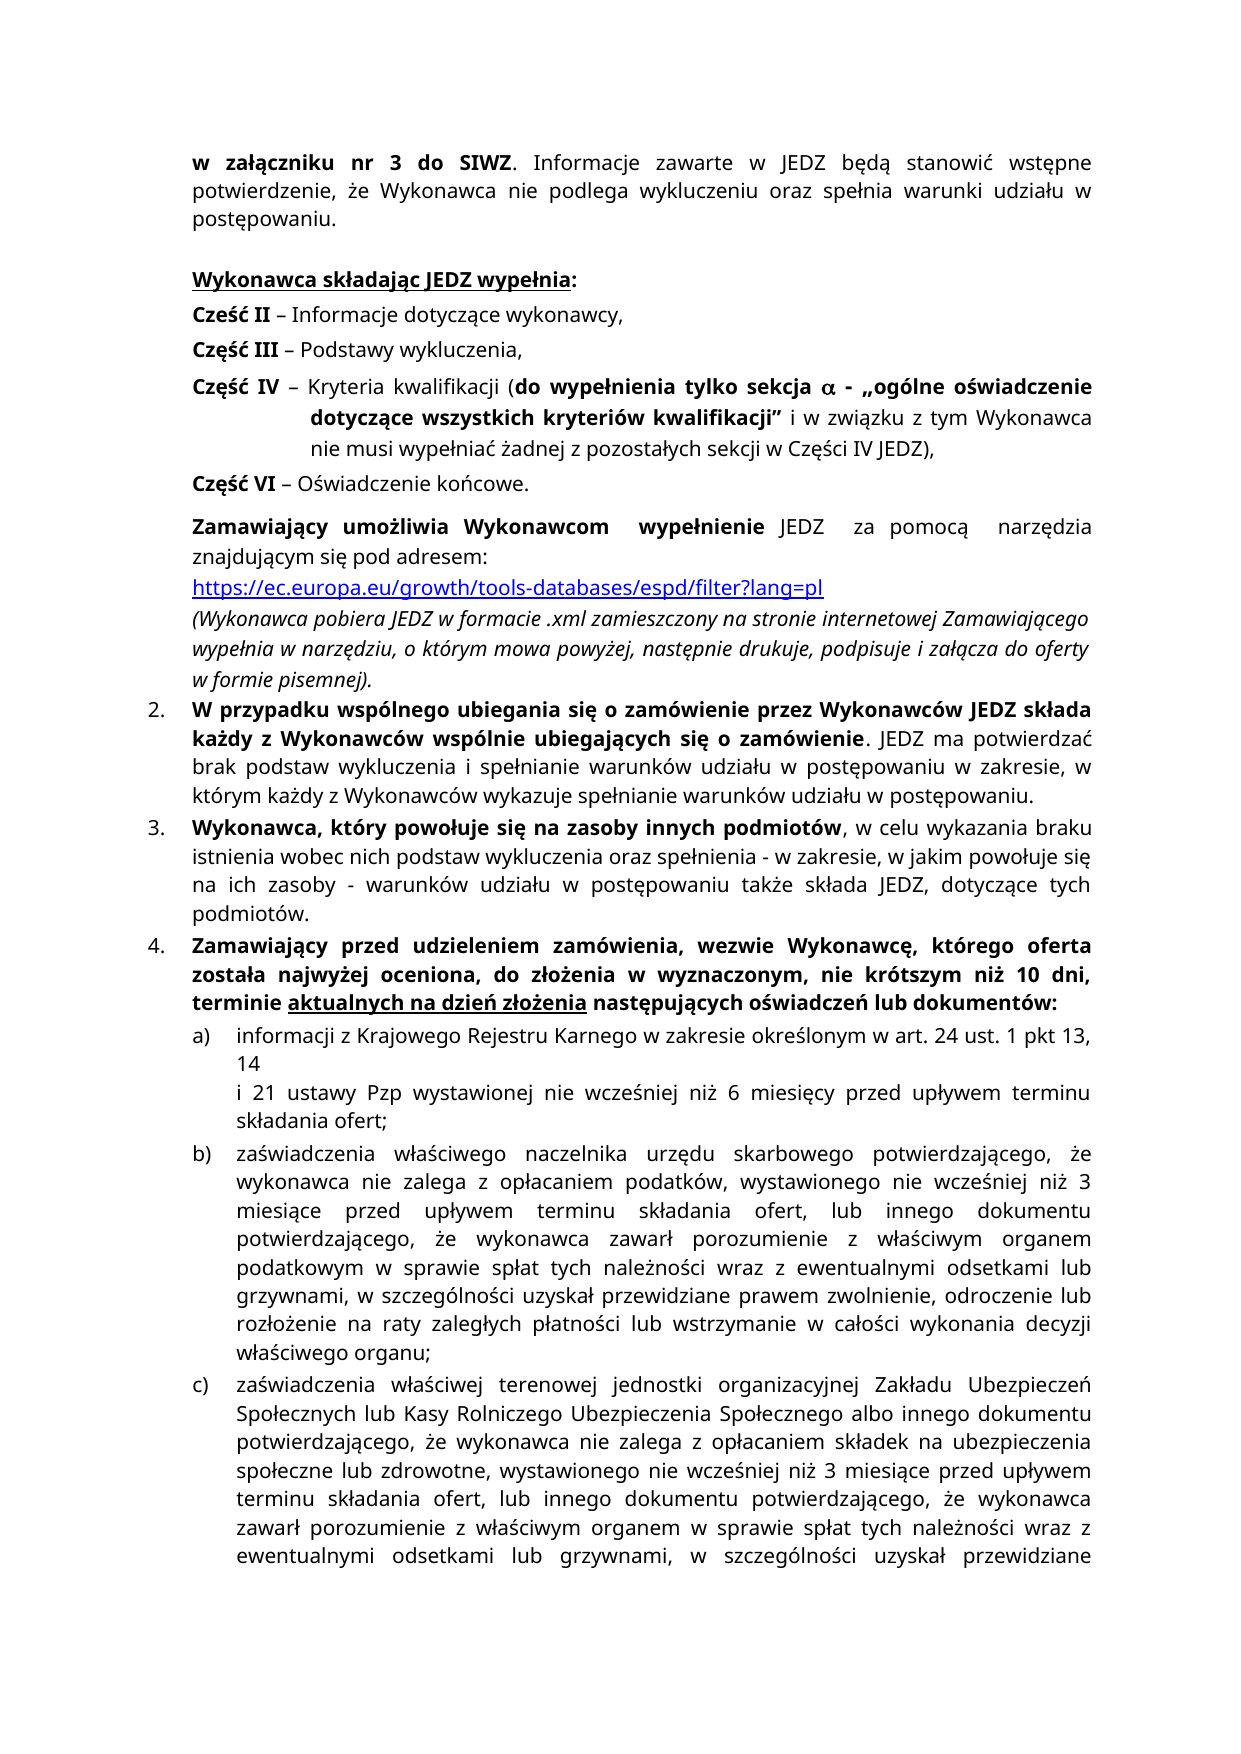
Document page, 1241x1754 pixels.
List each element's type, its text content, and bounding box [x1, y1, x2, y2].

list W przypadku wspólnego ubiegania się o zamówienie przez Wykonawców JEDZ składa każdy z Wykonawców wspólnie ubiegających się o zamówienie. JEDZ ma potwierdzać brak podstaw wykluczenia i spełnianie warunków udziału w postępowaniu w zakresie, w którym każdy z Wykonawców wykazuje spełnianie warunków udziału w postępowaniu. [148, 696, 1093, 809]
list Zamawiający przed udzieleniem zamówienia, wezwie Wykonawcę, którego oferta została najwyżej oceniona, do złożenia w wyznaczonym, nie krótszym niż 10 dni, terminie aktualnych na dzień złożenia następujących oświadczeń lub dokumentów: [148, 931, 1093, 1017]
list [147, 148, 1093, 233]
text (Wykonawca pobiera JEDZ w formacie .xml zamieszczony na stronie internetowej Zamawiającego wypełnia w narzędziu, o którym mowa powyżej, następnie drukuje, podpisuje i załącza do oferty w formie pisemnej). [192, 604, 1093, 693]
text Zamawiający umożliwia Wykonawcom wypełnienie JEDZ za pomocą narzędzia znajdującym się pod adresem: [192, 512, 1093, 571]
text Wykonawca składając JEDZ wypełnia: [192, 266, 1093, 294]
list zaświadczenia właściwego naczelnika urzędu skarbowego potwierdzającego, że wykonawca nie zalega z opłacaniem podatków, wystawionego nie wcześniej niż 3 miesiące przed upływem terminu składania ofert, lub innego dokumentu potwierdzającego, że wykonawca zawarł porozumienie z właściwym organem podatkowym w sprawie spłat tych należności wraz z ewentualnymi odsetkami lub grzywnami, w szczególności uzyskał przewidziane prawem zwolnienie, odroczenie lub rozłożenie na raty zaległych płatności lub wstrzymanie w całości wykonania decyzji właściwego organu; [192, 1139, 1093, 1366]
text https://ec.europa.eu/growth/tools-databases/espd/filter?lang=pl [192, 573, 1093, 602]
text Część III – Podstawy wykluczenia, [192, 335, 1093, 363]
list informacji z Krajowego Rejestru Karnego w zakresie określonym w art. 24 ust. 1 pkt 13, 14 i 21 ustawy Pzp wystawionej nie wcześniej niż 6 miesięcy przed upływem terminu składania ofert; [192, 1021, 1093, 1135]
text Część IV – Kryteria kwalifikacji (do wypełnienia tylko sekcja - „ogólne oświadczenie dotyczące wszystkich kryteriów kwalifikacji” i w związku z tym Wykonawca nie musi wypełniać żadnej z pozostałych sekcji w Części IV JEDZ), [192, 370, 1093, 462]
text Część VI – Oświadczenie końcowe. [192, 469, 1093, 497]
list Wykonawca, który powołuje się na zasoby innych podmiotów, w celu wykazania braku istnienia wobec nich podstaw wykluczenia oraz spełnienia - w zakresie, w jakim powołuje się na ich zasoby - warunków udziału w postępowaniu także składa JEDZ, dotyczące tych podmiotów. [148, 813, 1093, 927]
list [192, 1371, 1093, 1569]
text Cześć II – Informacje dotyczące wykonawcy, [192, 300, 1093, 329]
